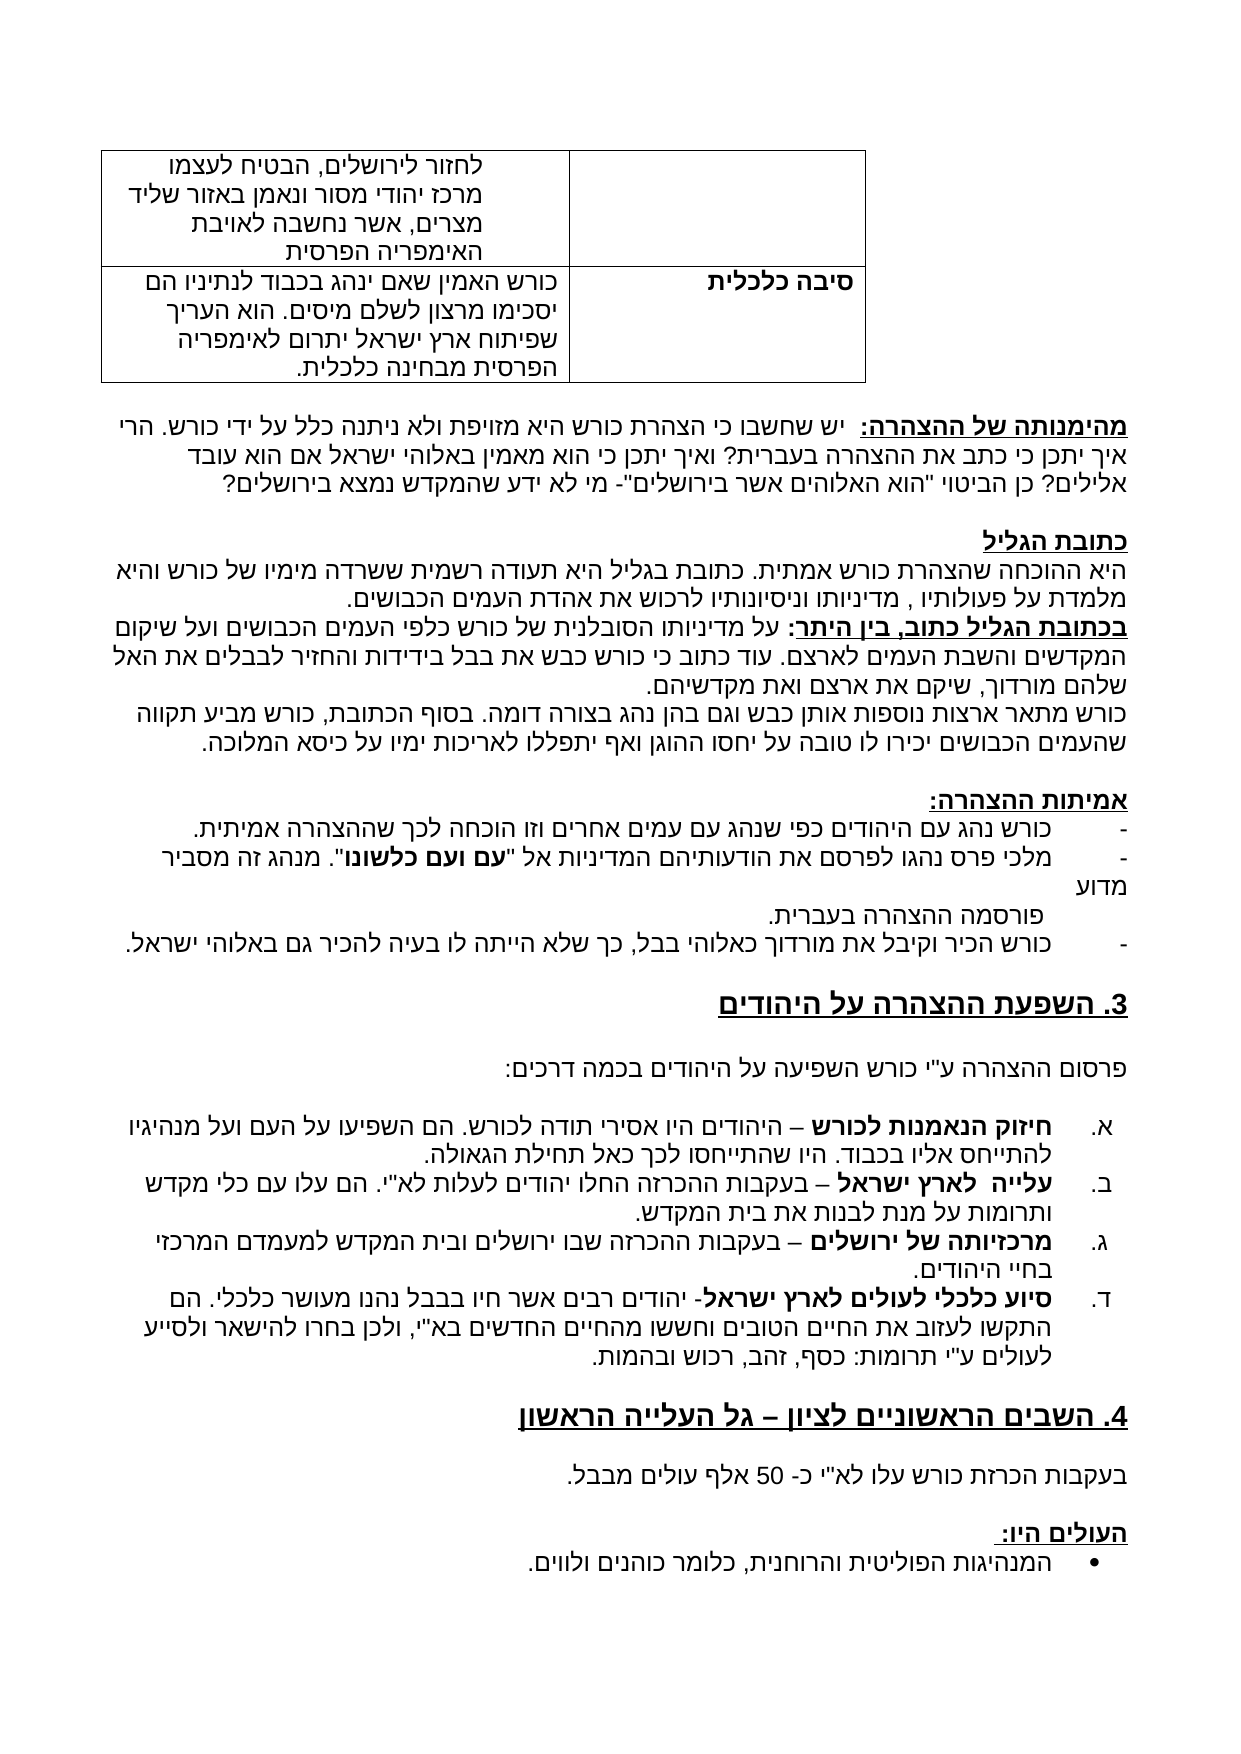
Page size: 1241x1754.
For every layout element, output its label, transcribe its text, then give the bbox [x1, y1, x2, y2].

table_cell כורש האמין שאם ינהג בכבוד לנתיניו הם יסכימו מרצון לשלם מיסים. הוא העריך שפיתוח ארץ ישראל יתרום לאימפריה הפרסית מבחינה כלכלית. [102, 267, 569, 382]
list חיזוק הנאמנות לכורש – היהודים היו אסירי תודה לכורש. הם השפיעו על העם ועל מנהיגיו להתייחס אליו בכבוד. היו שהתייחסו לכך כאל תחילת הגאולה. [112, 1111, 1090, 1169]
text כורש מתאר ארצות נוספות אותן כבש וגם בהן נהג בצורה דומה. בסוף הכתובת, כורש מביע תקווה שהעמים הכבושים יכירו לו טובה על יחסו ההוגן ואף יתפללו לאריכות ימיו על כיסא המלוכה. [112, 699, 1128, 757]
text 4. השבים הראשוניים לציון – גל העלייה הראשון [112, 1399, 1128, 1432]
text היא ההוכחה שהצהרת כורש אמתית. כתובת בגליל היא תעודה רשמית ששרדה מימיו של כורש והיא מלמדת על פעולותיו , מדיניותו וניסיונותיו לרכוש את אהדת העמים הכבושים. [112, 556, 1128, 613]
text - מלכי פרס נהגו לפרסם את הודעותיהם המדיניות אל "עם ועם כלשונו". מנהג זה מסביר מדוע [112, 843, 1128, 901]
list המנהיגות הפוליטית והרוחנית, כלומר כוהנים ולווים. [112, 1547, 1090, 1576]
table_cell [102, 151, 569, 266]
list סיוע כלכלי לעולים לארץ ישראל- יהודים רבים אשר חיו בבבל נהנו מעושר כלכלי. הם התקשו לעזוב את החיים הטובים וחששו מהחיים החדשים בא"י, ולכן בחרו להישאר ולסייע לעולים ע"י תרומות: כסף, זהב, רכוש ובהמות. [112, 1284, 1090, 1370]
table_cell סיבה כלכלית [570, 267, 865, 382]
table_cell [570, 151, 865, 266]
text העולים היו: [112, 1519, 1128, 1547]
list עלייה לארץ ישראל – בעקבות ההכרזה החלו יהודים לעלות לא"י. הם עלו עם כלי מקדש ותרומות על מנת לבנות את בית המקדש. [112, 1169, 1090, 1226]
text מהימנותה של ההצהרה: יש שחשבו כי הצהרת כורש היא מזויפת ולא ניתנה כלל על ידי כורש. הרי איך יתכן כי כתב את ההצהרה בעברית? ואיך יתכן כי הוא מאמין באלוהי ישראל אם הוא עובד אלילים? כן הביטוי "הוא האלוהים אשר בירושלים"- מי לא ידע שהמקדש נמצא בירושלים? [112, 412, 1128, 498]
text כתובת הגליל [112, 527, 1128, 556]
text - כורש נהג עם היהודים כפי שנהג עם עמים אחרים וזו הוכחה לכך שההצהרה אמיתית. [112, 814, 1128, 843]
text פורסמה ההצהרה בעברית. [112, 901, 1128, 929]
text בכתובת הגליל כתוב, בין היתר: על מדיניותו הסובלנית של כורש כלפי העמים הכבושים ועל שיקום המקדשים והשבת העמים לארצם. עוד כתוב כי כורש כבש את בבל בידידות והחזיר לבבלים את האל שלהם מורדוך, שיקם את ארצם ואת מקדשיהם. [112, 613, 1128, 699]
text - כורש הכיר וקיבל את מורדוך כאלוהי בבל, כך שלא הייתה לו בעיה להכיר גם באלוהי ישראל. [112, 929, 1128, 958]
text פרסום ההצהרה ע"י כורש השפיעה על היהודים בכמה דרכים: [112, 1054, 1128, 1083]
text 3. השפעת ההצהרה על היהודים [112, 987, 1128, 1020]
list מרכזיותה של ירושלים – בעקבות ההכרזה שבו ירושלים ובית המקדש למעמדם המרכזי בחיי היהודים. [112, 1226, 1090, 1284]
text בעקבות הכרזת כורש עלו לא"י כ- 50 אלף עולים מבבל. [112, 1461, 1128, 1490]
text אמיתות ההצהרה: [112, 786, 1128, 814]
